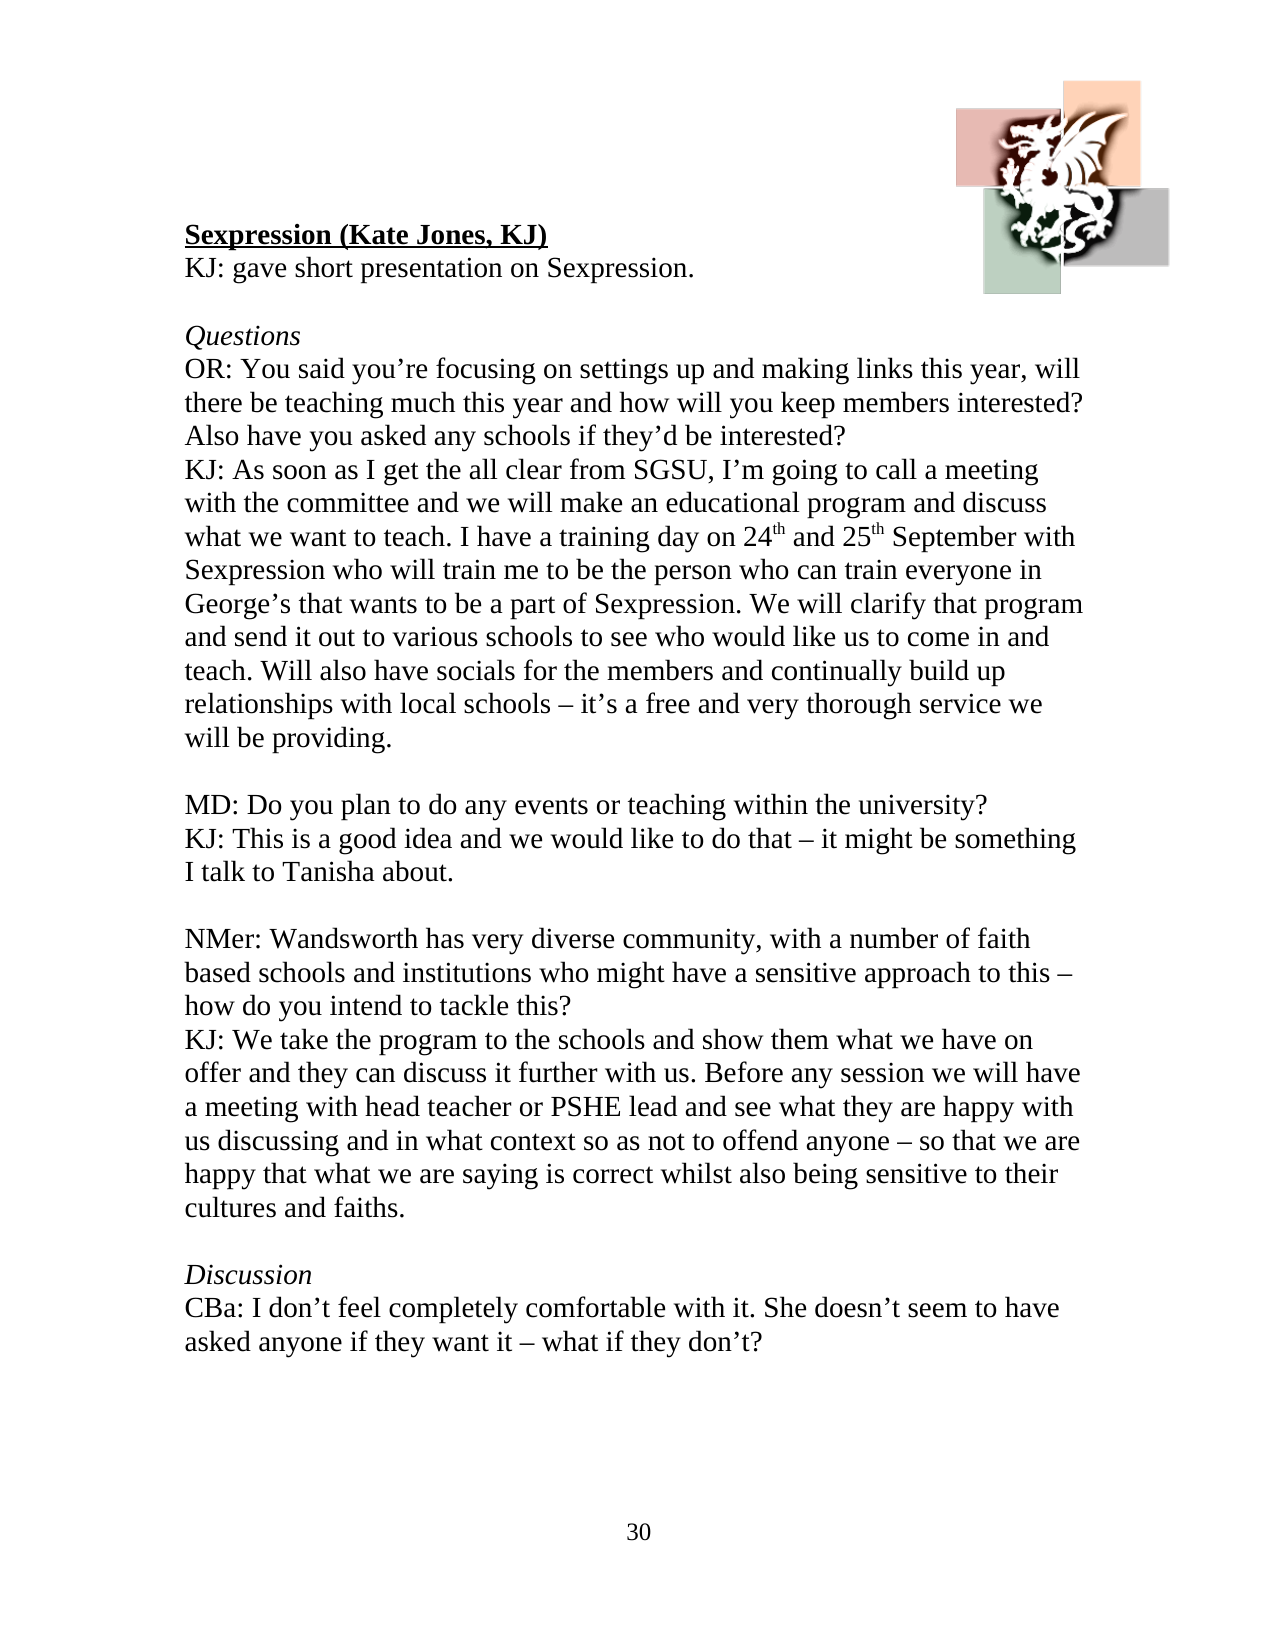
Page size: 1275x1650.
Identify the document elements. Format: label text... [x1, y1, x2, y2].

list NMer: Wandsworth has very diverse community, with a number of faith based schools and institutions who might have a sensitive approach to this – how do you intend to tackle this? [184, 921, 1093, 1022]
list Discussion [184, 1257, 1093, 1290]
list MD: Do you plan to do any events or teaching within the university? [184, 787, 1093, 821]
list CBa: I don’t feel completely comfortable with it. She doesn’t seem to have asked anyone if they want it – what if they don’t? [184, 1290, 1093, 1357]
list KJ: As soon as I get the all clear from SGSU, I’m going to call a meeting with the committee and we will make an educational program and discuss what we want to teach. I have a training day on 24th and 25th September with Sexpression who will train me to be the person who can train everyone in George’s that wants to be a part of Sexpression. We will clarify that program and send it out to various schools to see who would like us to come in and teach. Will also have socials for the members and continually build up relationships with local schools – it’s a free and very thorough service we will be providing. [184, 452, 1093, 754]
picture [951, 77, 1179, 298]
list Sexpression (Kate Jones, KJ) [184, 217, 951, 251]
list KJ: This is a good idea and we would like to do that – it might be something I talk to Tanisha about. [184, 821, 1093, 888]
list KJ: gave short presentation on Sexpression. [184, 251, 951, 284]
list OR: You said you’re focusing on settings up and making links this year, will there be teaching much this year and how will you keep members interested? Also have you asked any schools if they’d be interested? [184, 351, 1093, 452]
list Questions [184, 318, 1093, 351]
list KJ: We take the program to the schools and show them what we have on offer and they can discuss it further with us. Before any session we will have a meeting with head teacher or PSHE lead and see what they are happy with us discussing and in what context so as not to offend anyone – so that we are happy that what we are saying is correct whilst also being sensitive to their cultures and faiths. [184, 1022, 1093, 1223]
